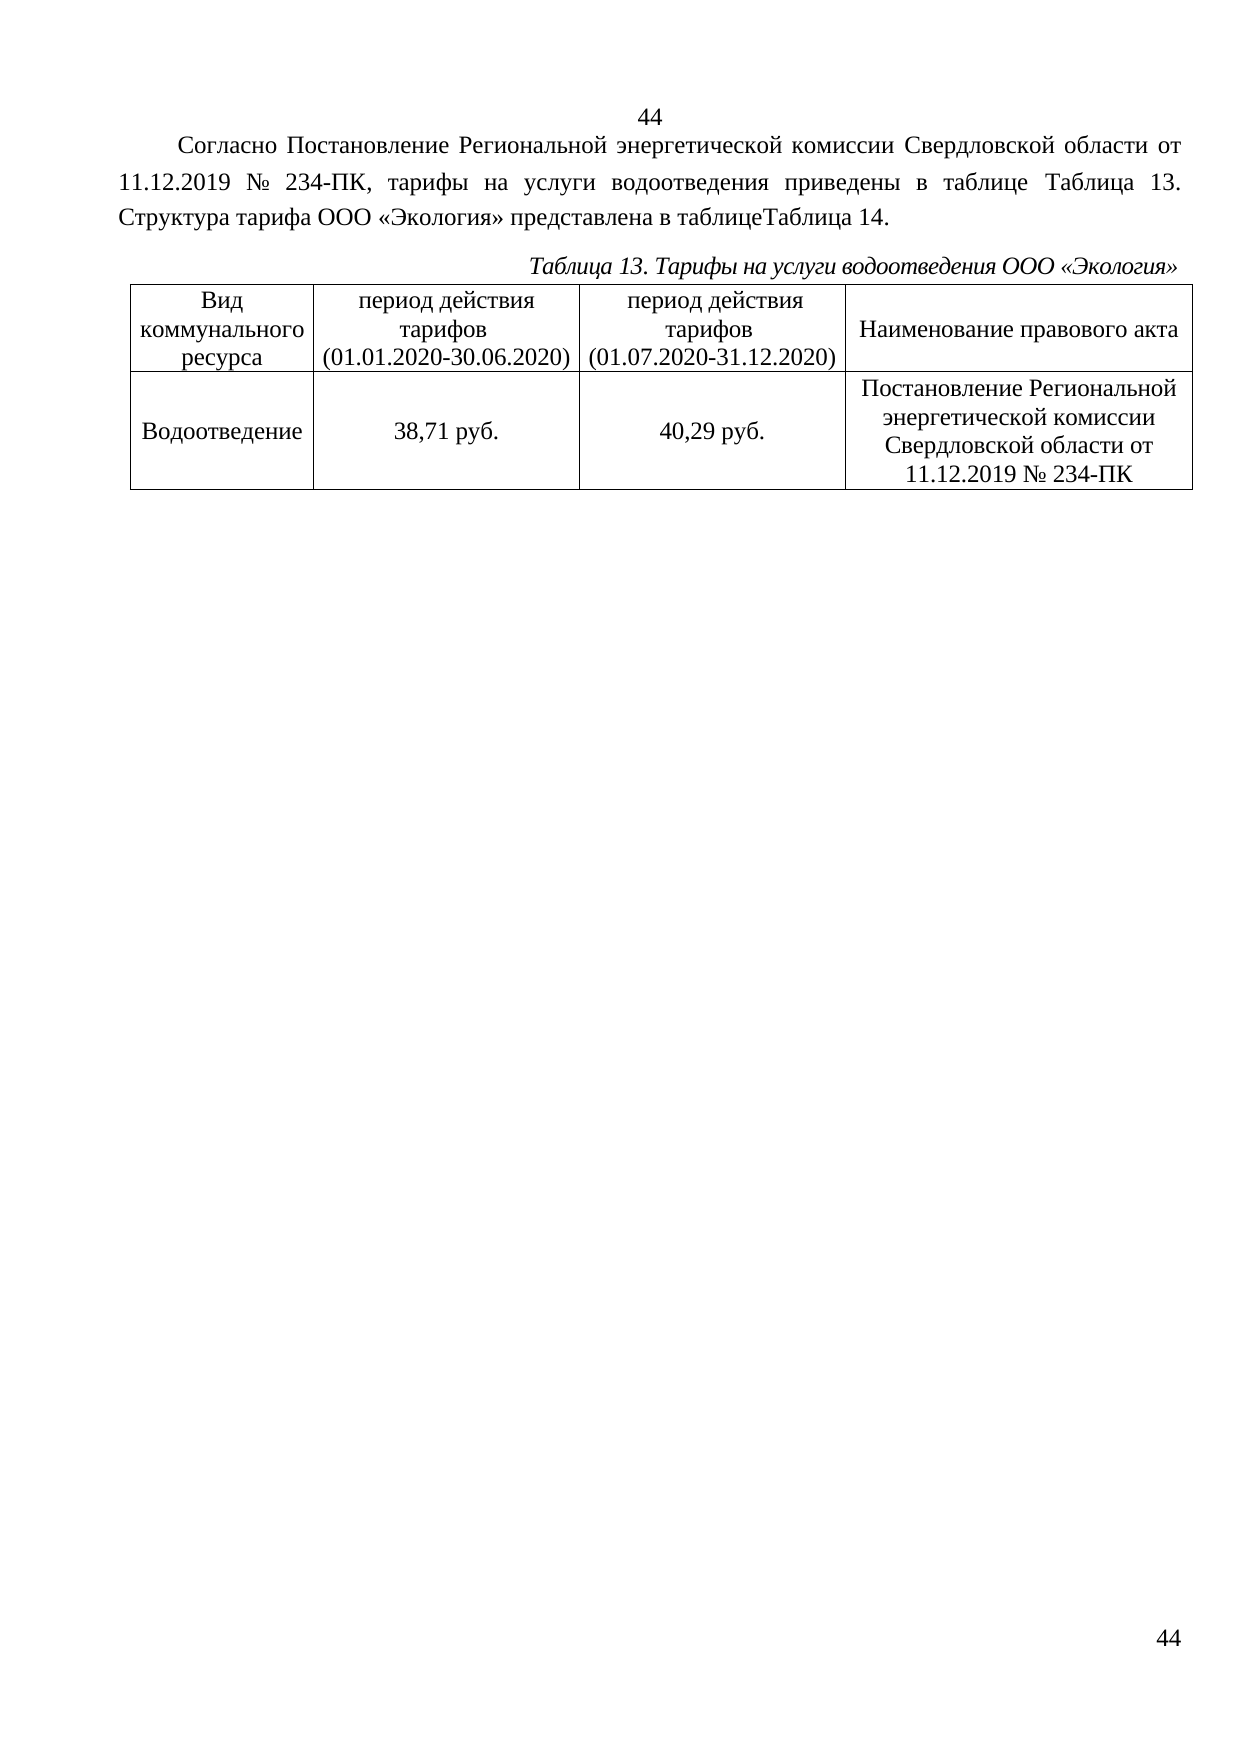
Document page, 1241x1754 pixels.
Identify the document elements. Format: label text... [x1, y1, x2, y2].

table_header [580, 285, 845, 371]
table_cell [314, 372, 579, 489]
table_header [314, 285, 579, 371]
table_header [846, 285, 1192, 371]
text Таблица 33. Тарифы на услуги водоотведения ООО «Экология» [118, 251, 1181, 280]
text Согласно Постановление Региональной энергетической комиссии Свердловской области от 11.12.2019 № 234-ПК, тарифы на услуги водоотведения приведены в таблице Таблица 33. Структура тарифа ООО «Экология» представлена в таблицеТаблица 34. [118, 131, 1181, 231]
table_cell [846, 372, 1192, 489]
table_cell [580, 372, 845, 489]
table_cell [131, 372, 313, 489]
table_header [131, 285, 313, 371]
